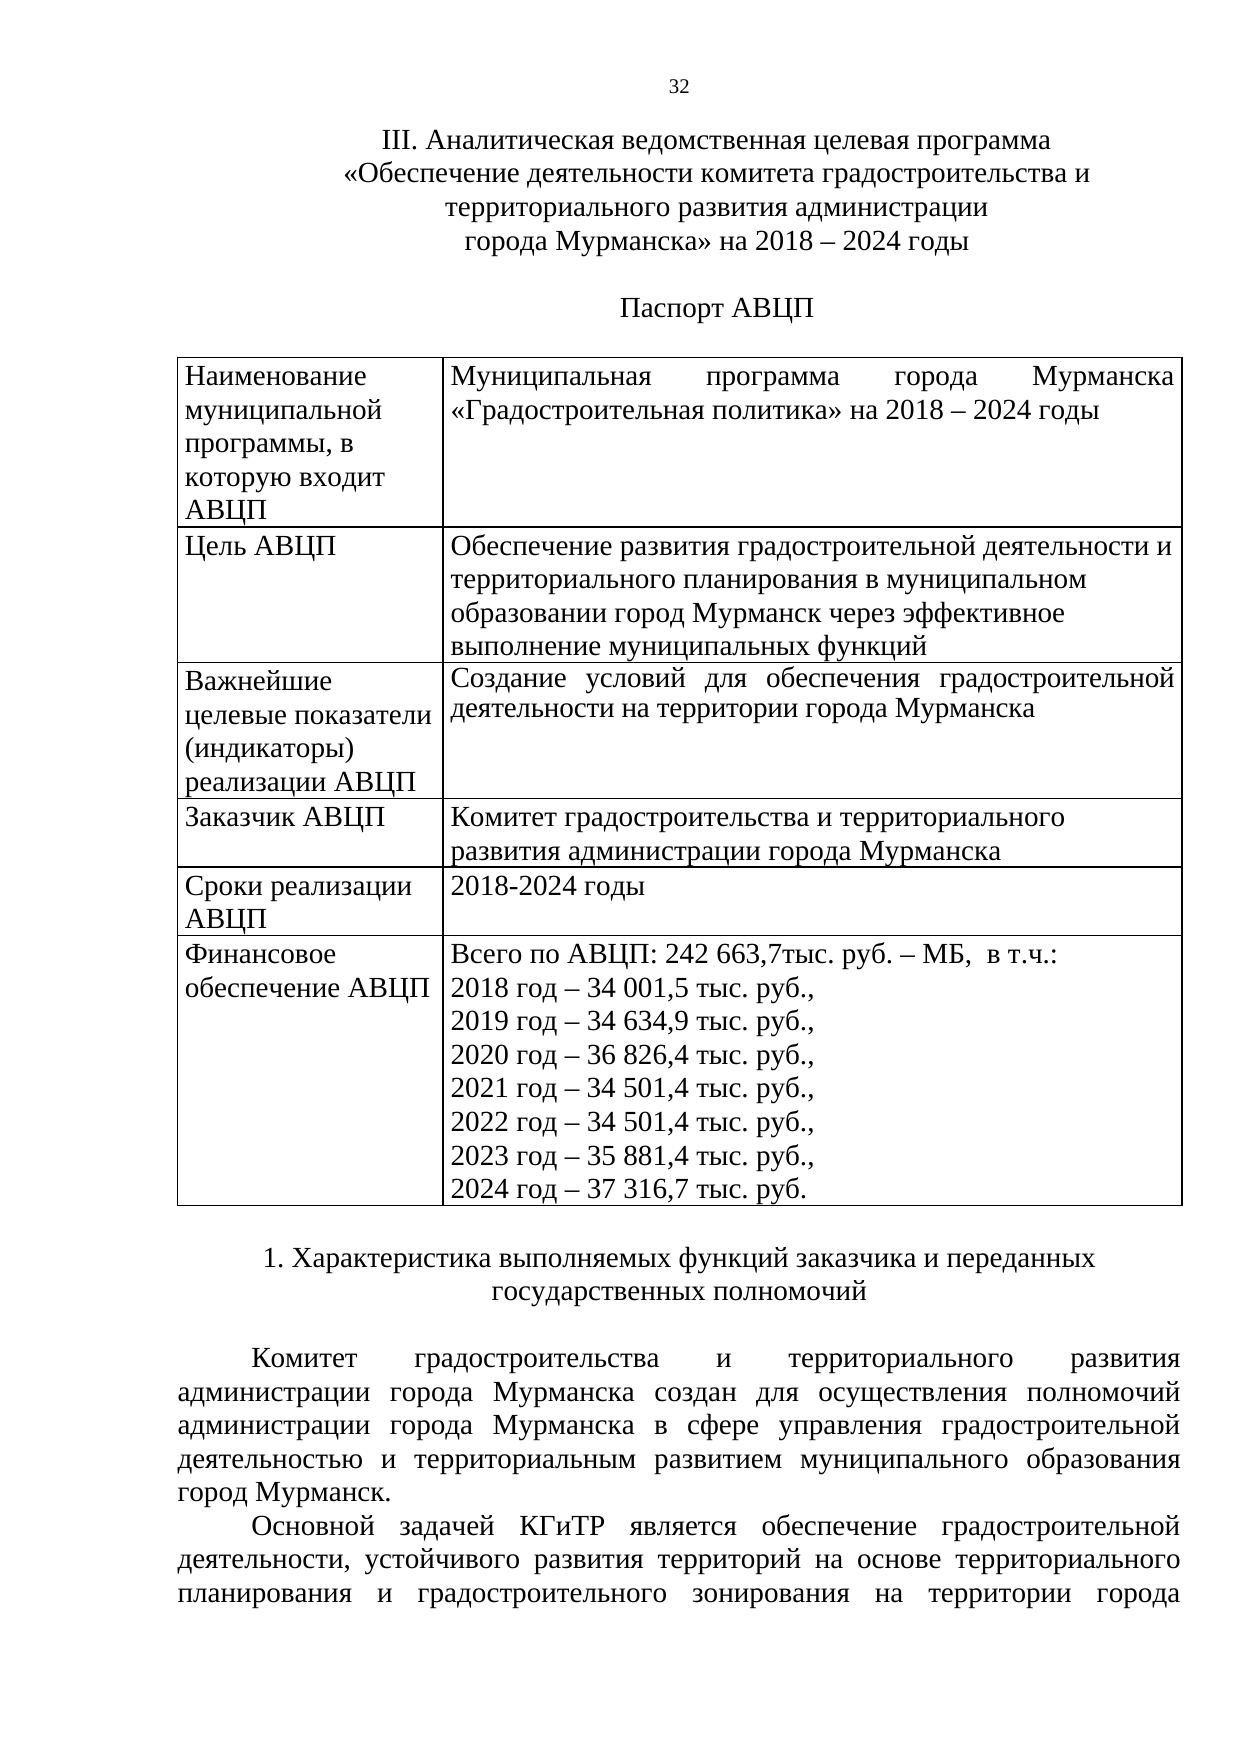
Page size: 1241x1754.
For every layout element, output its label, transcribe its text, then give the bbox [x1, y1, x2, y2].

table_cell Обеспечение развития градостроительной деятельности и территориального планирования в муниципальном образовании город Мурманск через эффективное выполнение муниципальных функций [444, 528, 1181, 662]
text города Мурманска» на 2018 – 2024 годы [177, 223, 1181, 256]
table_cell Всего по АВЦП: 242 663,7тыс. руб. – МБ, в т.ч.: 2018 год – 34 001,5 тыс. руб., 2019 год – 34 634,9 тыс. руб., 2020 год – 36 826,4 тыс. руб., 2021 год – 34 501,4 тыс. руб., 2022 год – 34 501,4 тыс. руб., 2023 год – 35 881,4 тыс. руб., 2024 год – 37 316,7 тыс. руб. [444, 936, 1181, 1205]
table_cell 2018-2024 годы [444, 868, 1181, 935]
text III. Аналитическая ведомственная целевая программа [177, 122, 1181, 156]
table_header Наименование муниципальной программы, в которую входит АВЦП [178, 358, 442, 526]
table_cell Важнейшие целевые показатели (индикаторы) реализации АВЦП [178, 663, 442, 797]
table_cell Цель АВЦП [178, 528, 442, 662]
table_cell Финансовое обеспечение АВЦП [178, 936, 442, 1205]
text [177, 1508, 1181, 1609]
table_header Муниципальная программа города Мурманска «Градостроительная политика» на 2018 – 2024 годы [444, 358, 1181, 526]
table_cell Сроки реализации АВЦП [178, 868, 442, 935]
text Паспорт АВЦП [177, 290, 1181, 323]
table_cell Заказчик АВЦП [178, 799, 442, 866]
text 1. Характеристика выполняемых функций заказчика и переданных государственных полномочий [177, 1240, 1181, 1307]
table_cell Создание условий для обеспечения градостроительной деятельности на территории города Мурманска [444, 663, 1181, 797]
text территориального развития администрации [177, 189, 1181, 223]
table_cell Комитет градостроительства и территориального развития администрации города Мурманска [444, 799, 1181, 866]
text «Обеспечение деятельности комитета градостроительства и [177, 156, 1181, 189]
text Комитет градостроительства и территориального развития администрации города Мурманска создан для осуществления полномочий администрации города Мурманска в сфере управления градостроительной деятельностью и территориальным развитием муниципального образования город Мурманск. [177, 1340, 1181, 1508]
